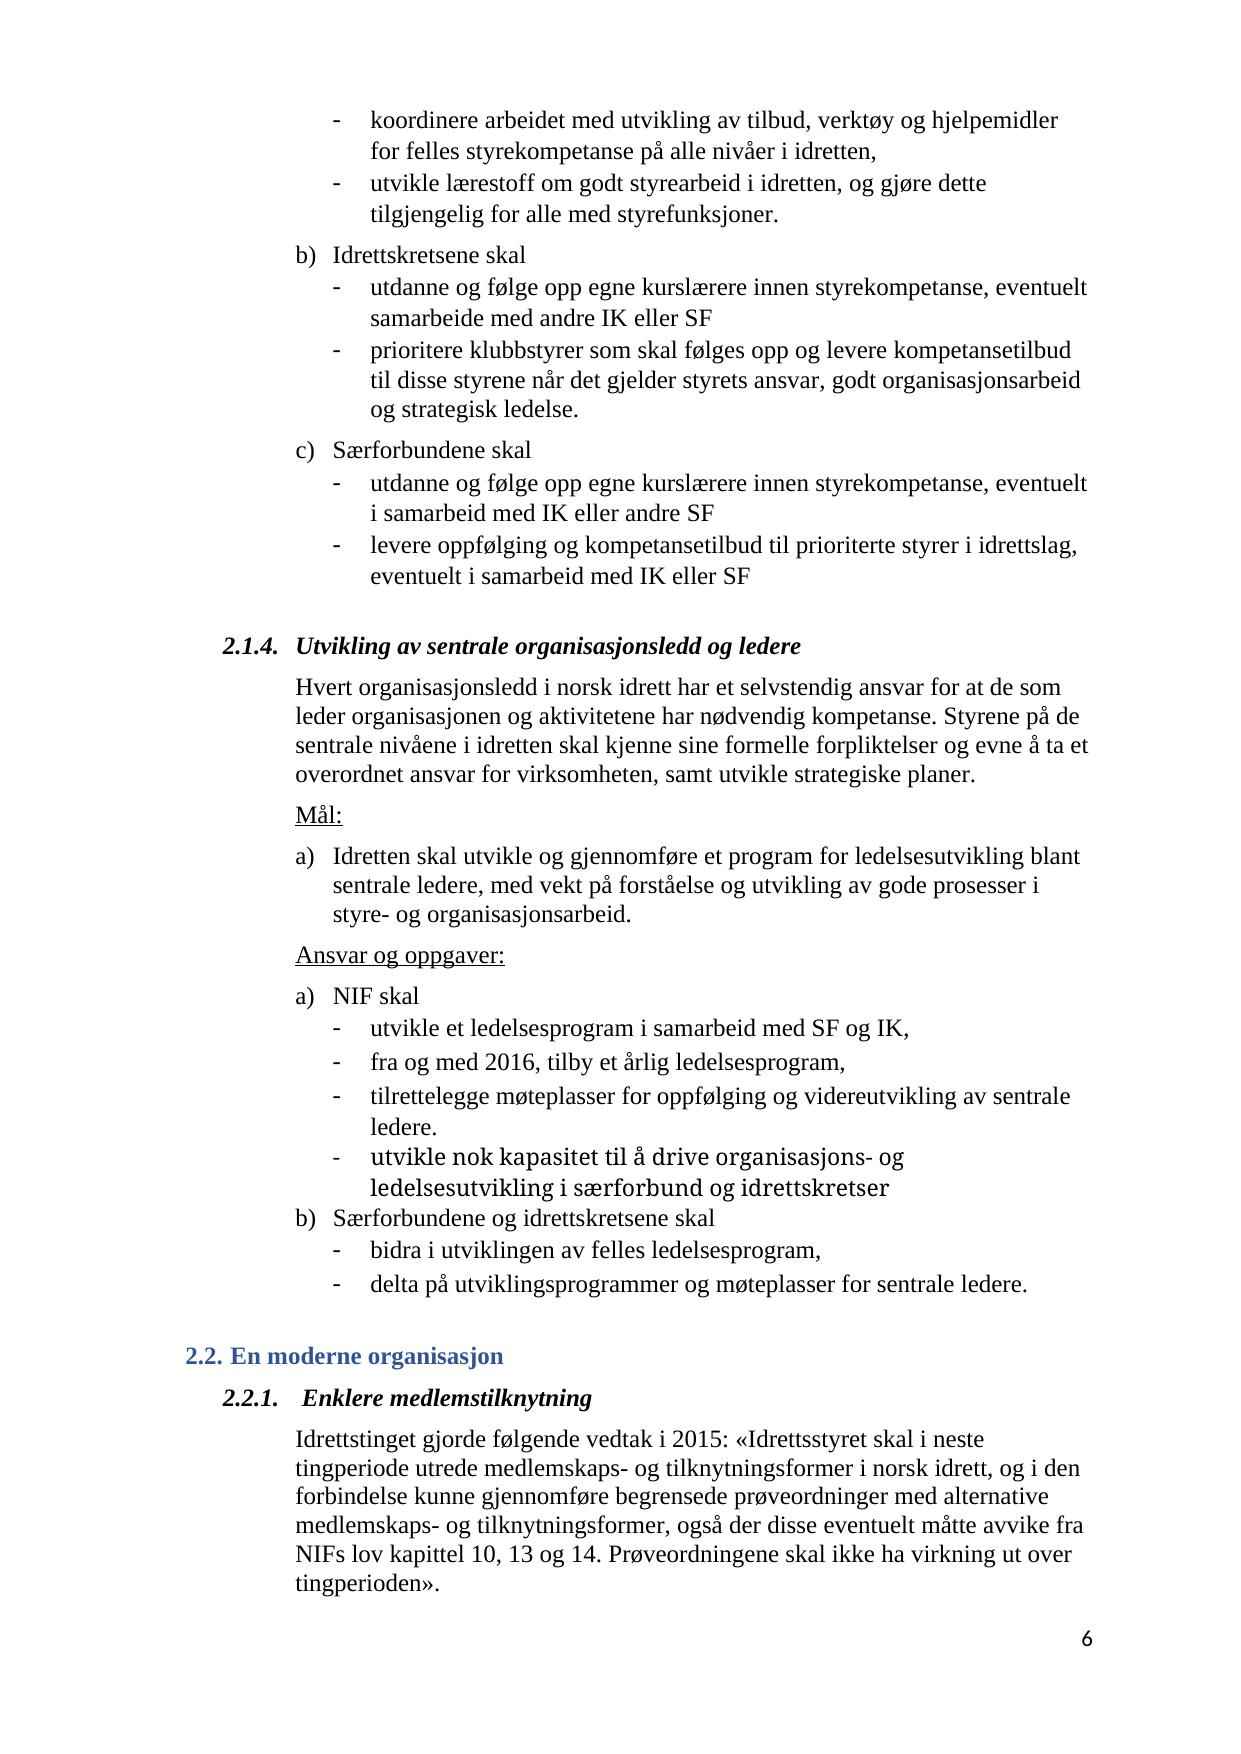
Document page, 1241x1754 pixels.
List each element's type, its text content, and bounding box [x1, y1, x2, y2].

list delta på utviklingsprogrammer og møteplasser for sentrale ledere. [333, 1266, 1093, 1300]
list bidra i utviklingen av felles ledelsesprogram, [333, 1232, 1093, 1266]
list utvikle nok kapasitet til å drive organisasjons- og ledelsesutvikling i særforbund og idrettskretser [333, 1141, 1093, 1203]
list Særforbundene skal [295, 436, 1093, 464]
list koordinere arbeidet med utvikling av tilbud, verktøy og hjelpemidler for felles styrekompetanse på alle nivåer i idretten, [333, 102, 1093, 164]
text Idrettstinget gjorde følgende vedtak i 2015: «Idrettsstyret skal i neste tingperiode utrede medlemskaps- og tilknytningsformer i norsk idrett, og i den forbindelse kunne gjennomføre begrensede prøveordninger med alternative medlemskaps- og tilknytningsformer, også der disse eventuelt måtte avvike fra NIFs lov kapittel 10, 13 og 14. Prøveordningene skal ikke ha virkning ut over tingperioden». [295, 1424, 1093, 1596]
list Idrettskretsene skal [295, 240, 1093, 269]
list Enklere medlemstilknytning [223, 1383, 1093, 1411]
list fra og med 2016, tilby et årlig ledelsesprogram, [333, 1044, 1093, 1078]
list utdanne og følge opp egne kurslærere innen styrekompetanse, eventuelt samarbeide med andre IK eller SF [333, 269, 1093, 331]
list Utvikling av sentrale organisasjonsledd og ledere [223, 631, 1093, 660]
list utvikle lærestoff om godt styrearbeid i idretten, og gjøre dette tilgjengelig for alle med styrefunksjoner. [333, 164, 1093, 227]
list tilrettelegge møteplasser for oppfølging og videreutvikling av sentrale ledere. [333, 1078, 1093, 1141]
text Mål: [221, 800, 1093, 829]
list levere oppfølging og kompetansetilbud til prioriterte styrer i idrettslag, eventuelt i samarbeid med IK eller SF [333, 527, 1093, 590]
list En moderne organisasjon [185, 1341, 1093, 1370]
list Idretten skal utvikle og gjennomføre et program for ledelsesutvikling blant sentrale ledere, med vekt på forståelse og utvikling av gode prosesser i styre- og organisasjonsarbeid. [295, 841, 1093, 927]
list Særforbundene og idrettskretsene skal [295, 1203, 1093, 1232]
list utdanne og følge opp egne kurslærere innen styrekompetanse, eventuelt i samarbeid med IK eller andre SF [333, 464, 1093, 527]
text Hvert organisasjonsledd i norsk idrett har et selvstendig ansvar for at de som leder organisasjonen og aktivitetene har nødvendig kompetanse. Styrene på de sentrale nivåene i idretten skal kjenne sine formelle forpliktelser og evne å ta et overordnet ansvar for virksomheten, samt utvikle strategiske planer. [295, 672, 1093, 787]
list utvikle et ledelsesprogram i samarbeid med SF og IK, [333, 1010, 1093, 1044]
list NIF skal [295, 981, 1093, 1010]
text Ansvar og oppgaver: [221, 940, 1093, 969]
list prioritere klubbstyrer som skal følges opp og levere kompetansetilbud til disse styrene når det gjelder styrets ansvar, godt organisasjonsarbeid og strategisk ledelse. [333, 331, 1093, 423]
